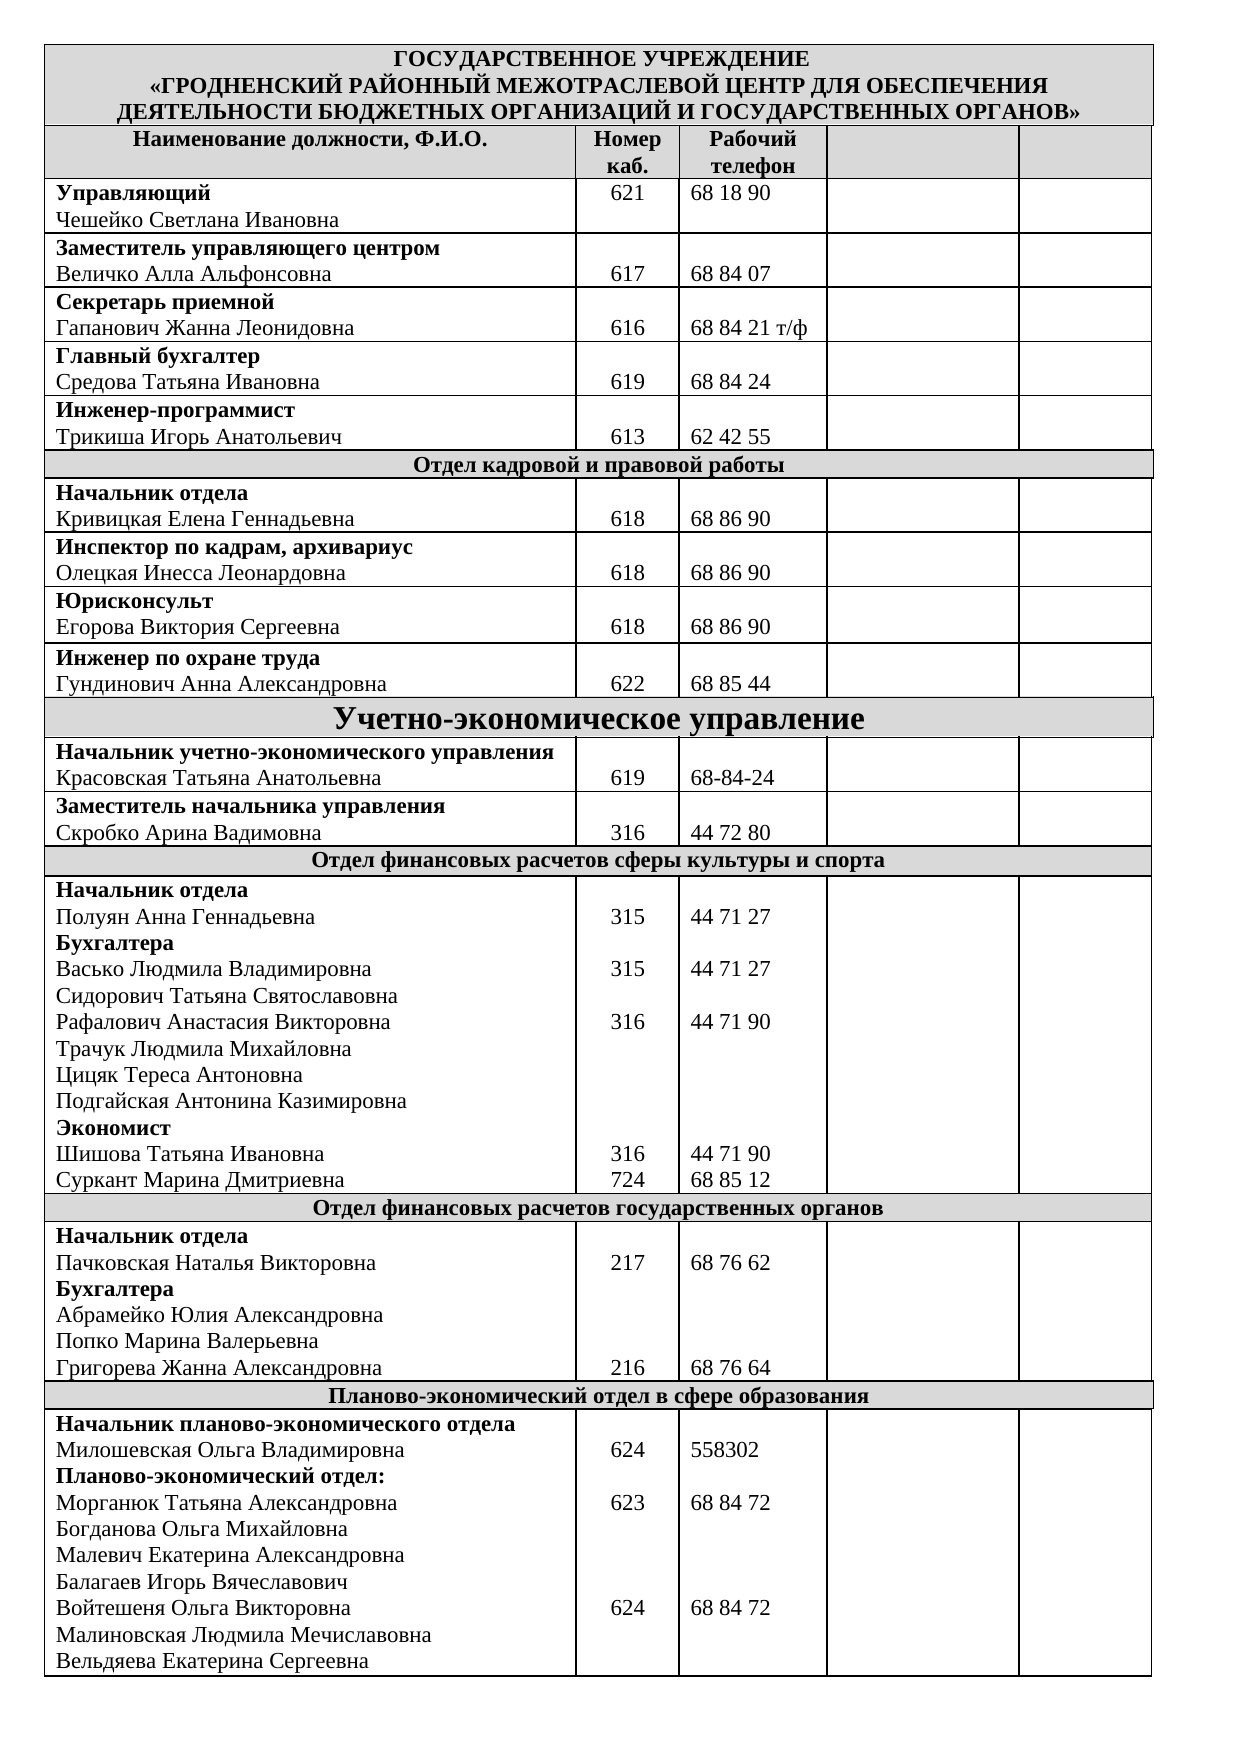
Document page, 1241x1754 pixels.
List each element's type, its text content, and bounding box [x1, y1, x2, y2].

table_cell Начальник отдела Полуян Анна Геннадьевна Бухгалтера Васько Людмила Владимировна Сидорович Татьяна Святославовна Рафалович Анастасия Викторовна Трачук Людмила Михайловна Цицяк Тереса Антоновна Подгайская Антонина Казимировна Экономист Шишова Татьяна Ивановна Суркант Марина Дмитриевна [45, 877, 575, 1193]
table_cell [1020, 126, 1151, 178]
table_cell 68 84 07 [680, 234, 826, 286]
table_cell [828, 1410, 1018, 1675]
table_cell Инспектор по кадрам, архивариус Олецкая Инесса Леонардовна [45, 533, 575, 586]
table_cell [1020, 234, 1151, 286]
table_cell [1020, 179, 1151, 232]
table_cell [828, 877, 1018, 1193]
table_cell 68 86 90 [680, 479, 826, 531]
table_cell 622 [577, 644, 678, 696]
table_cell 68 85 44 [680, 644, 826, 696]
table_cell 68 18 90 [680, 179, 826, 232]
table_cell 618 [577, 587, 678, 642]
table_cell 44 71 27 44 71 27 44 71 90 44 71 90 68 85 12 [680, 877, 826, 1193]
table_cell Рабочий телефон [680, 126, 826, 178]
table_cell Инженер-программист Трикиша Игорь Анатольевич [45, 396, 575, 449]
table_cell Начальник отдела Пачковская Наталья Викторовна Бухгалтера Абрамейко Юлия Александровна Попко Марина Валерьевна Григорева Жанна Александровна [45, 1222, 575, 1380]
table_cell [828, 342, 1018, 395]
table_cell Отдел кадровой и правовой работы [45, 451, 1153, 477]
table_cell Инженер по охране труда Гундинович Анна Александровна [45, 644, 575, 696]
table_cell Начальник планово-экономического отдела Милошевская Ольга Владимировна Планово-экономический отдел: Морганюк Татьяна Александровна Богданова Ольга Михайловна Малевич Екатерина Александровна Балагаев Игорь Вячеславович Войтешеня Ольга Викторовна Малиновская Людмила Мечиславовна Вельдяева Екатерина Сергеевна [45, 1410, 575, 1675]
table_cell 621 [577, 179, 678, 232]
table_header ГОСУДАРСТВЕННОЕ УЧРЕЖДЕНИЕ «ГРОДНЕНСКИЙ РАЙОННЫЙ МЕЖОТРАСЛЕВОЙ ЦЕНТР ДЛЯ ОБЕСПЕЧЕНИЯ ДЕЯТЕЛЬНОСТИ БЮДЖЕТНЫХ ОРГАНИЗАЦИЙ И ГОСУДАРСТВЕННЫХ ОРГАНОВ» [45, 45, 1153, 124]
table_cell [828, 738, 1018, 791]
table_cell 613 [577, 396, 678, 449]
table_cell [1020, 1410, 1151, 1675]
table_cell [828, 234, 1018, 286]
table_cell 617 [577, 234, 678, 286]
table_cell [828, 179, 1018, 232]
table_cell Отдел финансовых расчетов государственных органов [45, 1194, 1151, 1221]
table_cell 619 [577, 738, 678, 791]
table_cell [828, 792, 1018, 845]
table_cell 68 84 24 [680, 342, 826, 395]
table_cell 316 [577, 792, 678, 845]
table_cell 315 315 316 316 724 [577, 877, 678, 1193]
table_cell 618 [577, 533, 678, 586]
table_cell [828, 587, 1018, 642]
table_cell 217 216 [577, 1222, 678, 1380]
table_cell 618 [577, 479, 678, 531]
table_cell [1020, 396, 1151, 449]
table_cell Номер каб. [576, 126, 679, 178]
table_cell 616 [577, 288, 678, 341]
table_cell 62 42 55 [680, 396, 826, 449]
table_cell Планово-экономический отдел в сфере образования [45, 1382, 1153, 1408]
table_cell Отдел финансовых расчетов сферы культуры и спорта [45, 847, 1151, 875]
table_cell 68-84-24 [680, 738, 826, 791]
table_cell Начальник учетно-экономического управления Красовская Татьяна Анатольевна [45, 738, 575, 791]
table_cell Учетно-экономическое управление [45, 698, 1153, 736]
table_cell Управляющий Чешейко Светлана Ивановна [45, 179, 575, 232]
table_cell [828, 533, 1018, 586]
table_cell [1020, 877, 1151, 1193]
table_cell [828, 126, 1018, 178]
table_cell [1020, 792, 1151, 845]
table_cell [1020, 644, 1151, 696]
table_cell Юрисконсульт Егорова Виктория Сергеевна [45, 587, 575, 642]
table_cell 68 86 90 [680, 587, 826, 642]
table_cell [1020, 479, 1151, 531]
table_cell [1020, 587, 1151, 642]
table_cell 558302 68 84 72 68 84 72 [680, 1410, 826, 1675]
table_cell [828, 644, 1018, 696]
table_cell [1020, 738, 1151, 791]
table_cell [1020, 1222, 1151, 1380]
table_cell Секретарь приемной Гапанович Жанна Леонидовна [45, 288, 575, 341]
table_cell [1020, 342, 1151, 395]
table_cell [1020, 288, 1151, 341]
table_cell Начальник отдела Кривицкая Елена Геннадьевна [45, 479, 575, 531]
table_cell 624 623 624 [577, 1410, 678, 1675]
table_cell [1020, 533, 1151, 586]
table_cell Заместитель управляющего центром Величко Алла Альфонсовна [45, 234, 575, 286]
table_cell 68 84 21 т/ф [680, 288, 826, 341]
table_cell [828, 1222, 1018, 1380]
table_cell Главный бухгалтер Средова Татьяна Ивановна [45, 342, 575, 395]
table_cell [828, 479, 1018, 531]
table_cell 619 [577, 342, 678, 395]
table_cell [828, 396, 1018, 449]
table_cell Заместитель начальника управления Скробко Арина Вадимовна [45, 792, 575, 845]
table_cell 44 72 80 [680, 792, 826, 845]
table_cell 68 86 90 [680, 533, 826, 586]
table_cell 68 76 62 68 76 64 [680, 1222, 826, 1380]
table_cell [828, 288, 1018, 341]
table_cell Наименование должности, Ф.И.О. [45, 126, 575, 178]
